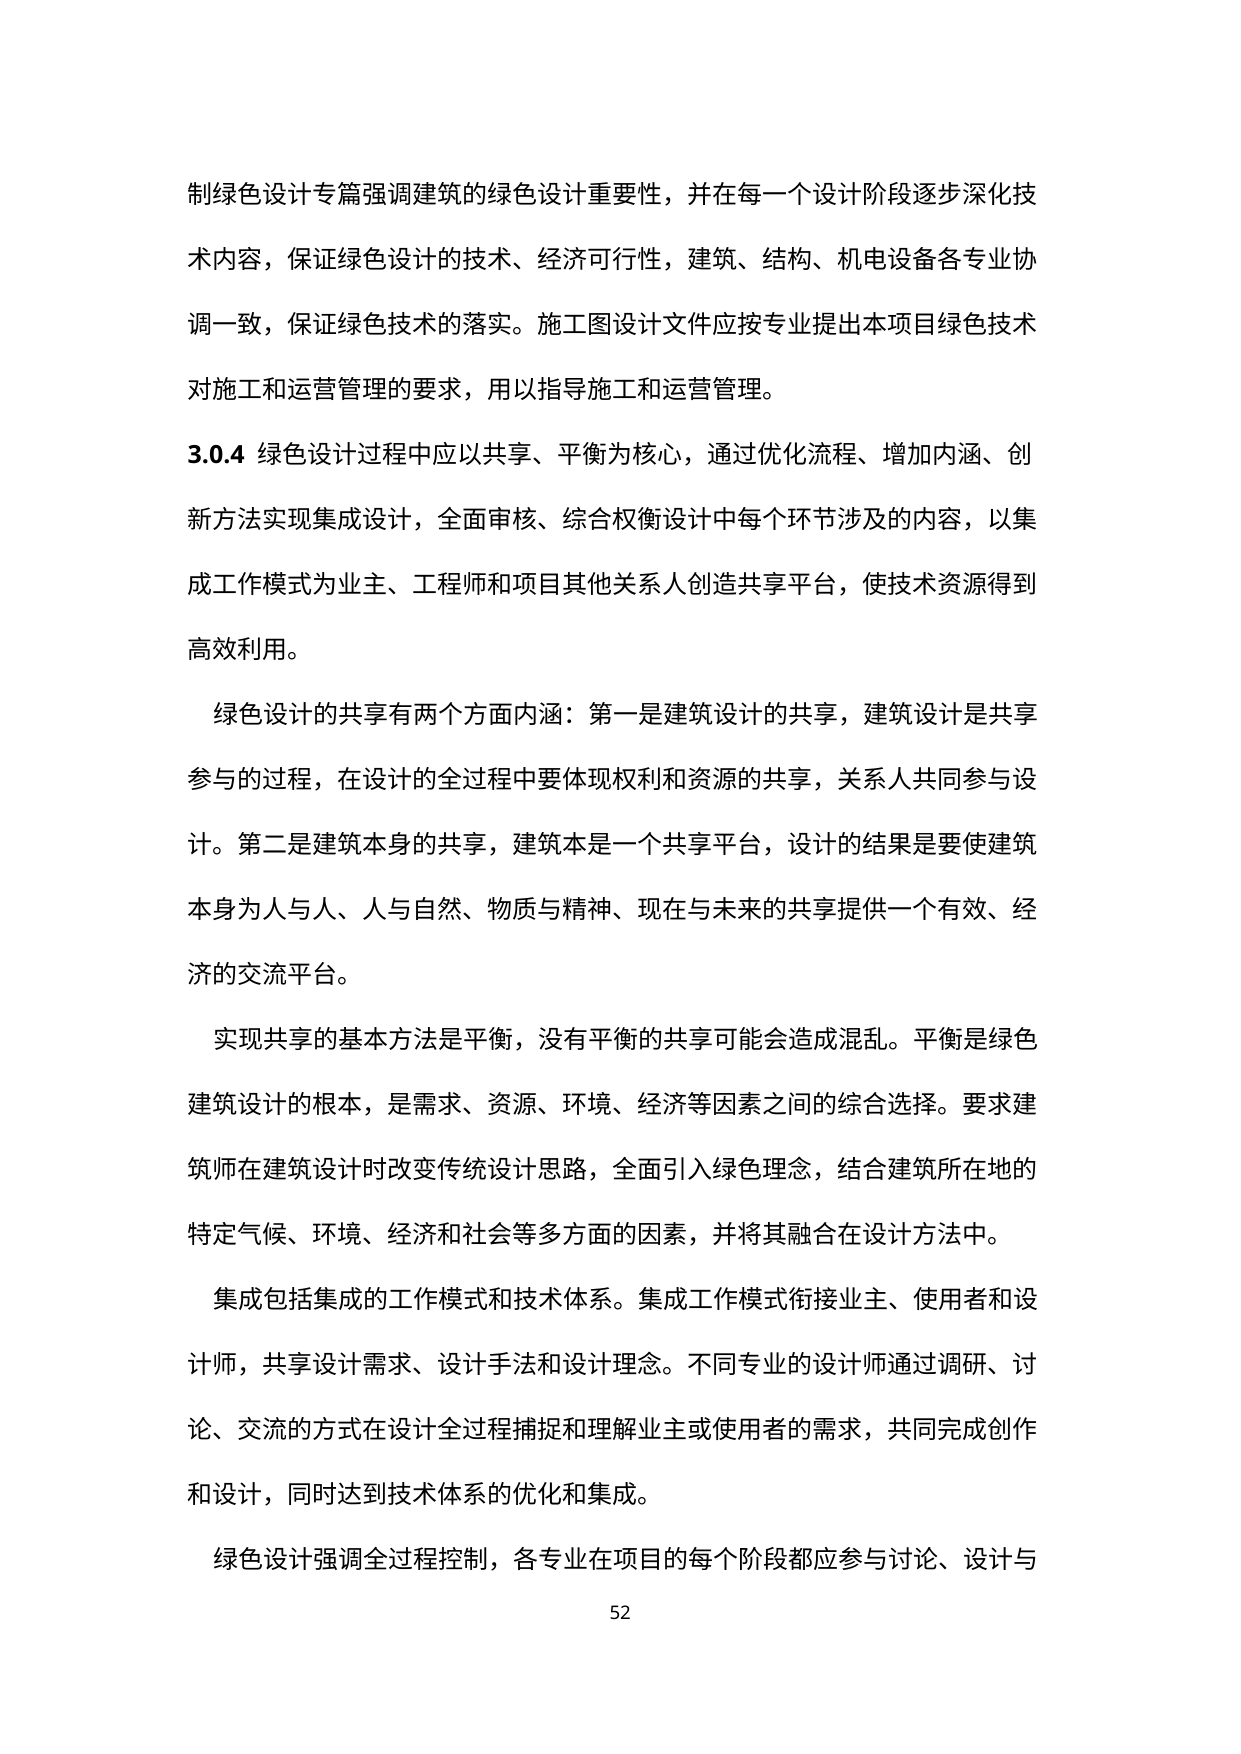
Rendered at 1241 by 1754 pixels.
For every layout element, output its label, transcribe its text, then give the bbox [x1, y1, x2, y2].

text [187, 160, 1053, 420]
text 集成包括集成的工作模式和技术体系。集成工作模式衔接业主、使用者和设计师，共享设计需求、设计手法和设计理念。不同专业的设计师通过调研、讨论、交流的方式在设计全过程捕捉和理解业主或使用者的需求，共同完成创作和设计，同时达到技术体系的优化和集成。 [187, 1265, 1053, 1525]
text 实现共享的基本方法是平衡，没有平衡的共享可能会造成混乱。平衡是绿色建筑设计的根本，是需求、资源、环境、经济等因素之间的综合选择。要求建筑师在建筑设计时改变传统设计思路，全面引入绿色理念，结合建筑所在地的特定气候、环境、经济和社会等多方面的因素，并将其融合在设计方法中。 [187, 1005, 1053, 1265]
text 绿色设计的共享有两个方面内涵：第一是建筑设计的共享，建筑设计是共享参与的过程，在设计的全过程中要体现权利和资源的共享，关系人共同参与设计。第二是建筑本身的共享，建筑本是一个共享平台，设计的结果是要使建筑本身为人与人、人与自然、物质与精神、现在与未来的共享提供一个有效、经济的交流平台。 [187, 680, 1053, 1005]
text 3.0.4 绿色设计过程中应以共享、平衡为核心，通过优化流程、增加内涵、创新方法实现集成设计，全面审核、综合权衡设计中每个环节涉及的内容，以集成工作模式为业主、工程师和项目其他关系人创造共享平台，使技术资源得到高效利用。 [187, 420, 1053, 680]
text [187, 1525, 1053, 1590]
